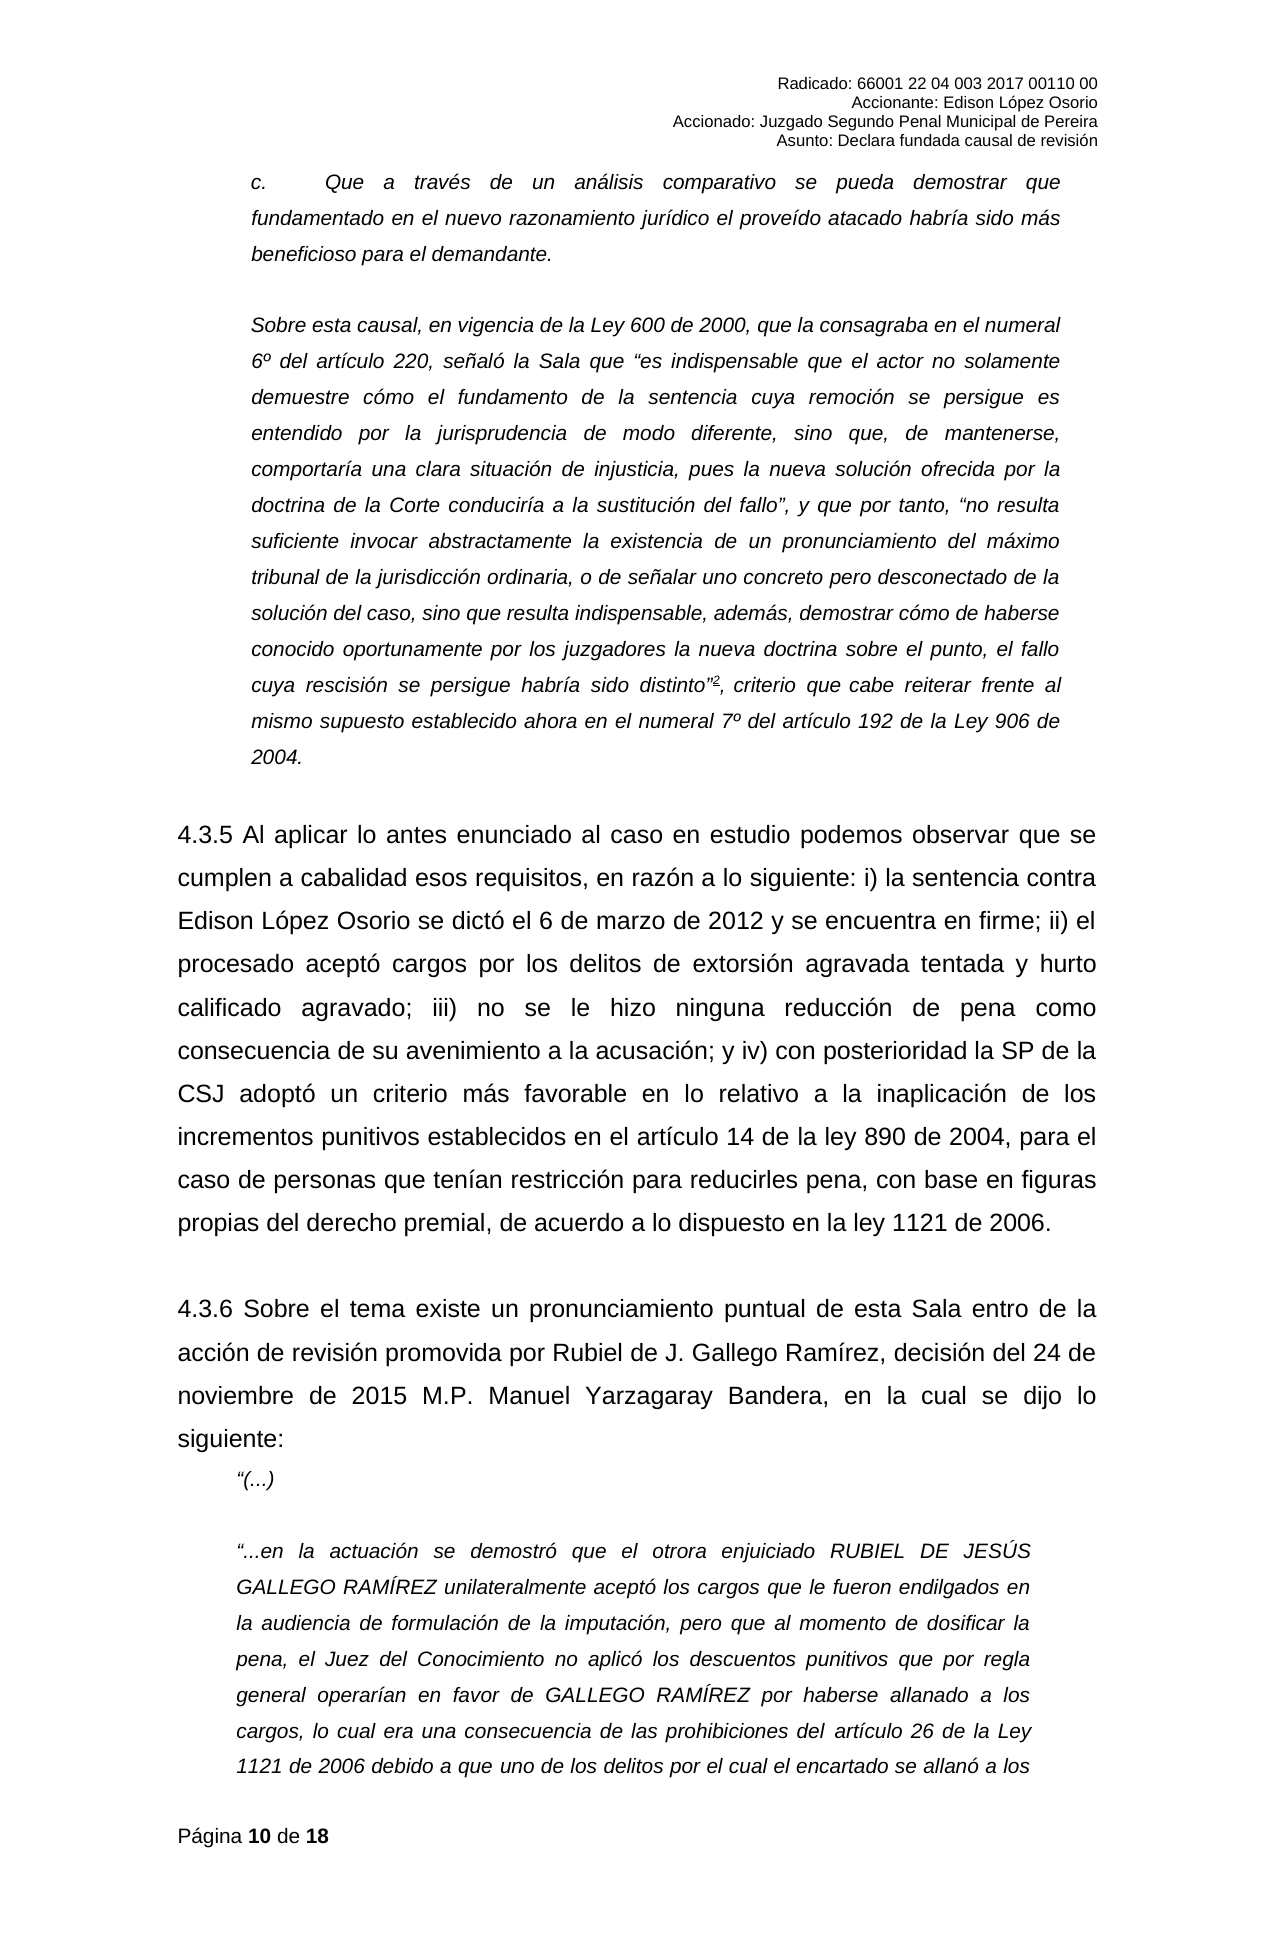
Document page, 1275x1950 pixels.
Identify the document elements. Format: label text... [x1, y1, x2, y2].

text “(...) [236, 1467, 1034, 1491]
text 4.3.6 Sobre el tema existe un pronunciamiento puntual de esta Sala entro de la acción de revisión promovida por Rubiel de J. Gallego Ramírez, decisión del 24 de noviembre de 2015 M.P. Manuel Yarzagaray Bandera, en la cual se dijo lo siguiente: [177, 1294, 1098, 1452]
text 4.3.5 Al aplicar lo antes enunciado al caso en estudio podemos observar que se cumplen a cabalidad esos requisitos, en razón a lo siguiente: i) la sentencia contra Edison López Osorio se dictó el 6 de marzo de 2012 y se encuentra en firme; ii) el procesado aceptó cargos por los delitos de extorsión agravada tentada y hurto calificado agravado; iii) no se le hizo ninguna reducción de pena como consecuencia de su avenimiento a la acusación; y iv) con posterioridad la SP de la CSJ adoptó un criterio más favorable en lo relativo a la inaplicación de los incrementos punitivos establecidos en el artículo 14 de la ley 890 de 2004, para el caso de personas que tenían restricción para reducirles pena, con base en figuras propias del derecho premial, de acuerdo a lo dispuesto en la ley 1121 de 2006. [177, 820, 1098, 1237]
text Sobre esta causal, en vigencia de la Ley 600 de 2000, que la consagraba en el numeral 6º del artículo 220, señaló la Sala que “es indispensable que el actor no solamente demuestre cómo el fundamento de la sentencia cuya remoción se persigue es entendido por la jurisprudencia de modo diferente, sino que, de mantenerse, comportaría una clara situación de injusticia, pues la nueva solución ofrecida por la doctrina de la Corte conduciría a la sustitución del fallo”, y que por tanto, “no resulta suficiente invocar abstractamente la existencia de un pronunciamiento del máximo tribunal de la jurisdicción ordinaria, o de señalar uno concreto pero desconectado de la solución del caso, sino que resulta indispensable, además, demostrar cómo de haberse conocido oportunamente por los juzgadores la nueva doctrina sobre el punto, el fallo cuya rescisión se persigue habría sido distinto”2, criterio que cabe reiterar frente al mismo supuesto establecido ahora en el numeral 7º del artículo 192 de la Ley 906 de 2004. [251, 313, 1063, 768]
list Que a través de un análisis comparativo se pueda demostrar que fundamentado en el nuevo razonamiento jurídico el proveído atacado habría sido más beneficioso para el demandante. [251, 169, 1063, 265]
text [236, 1539, 1034, 1778]
